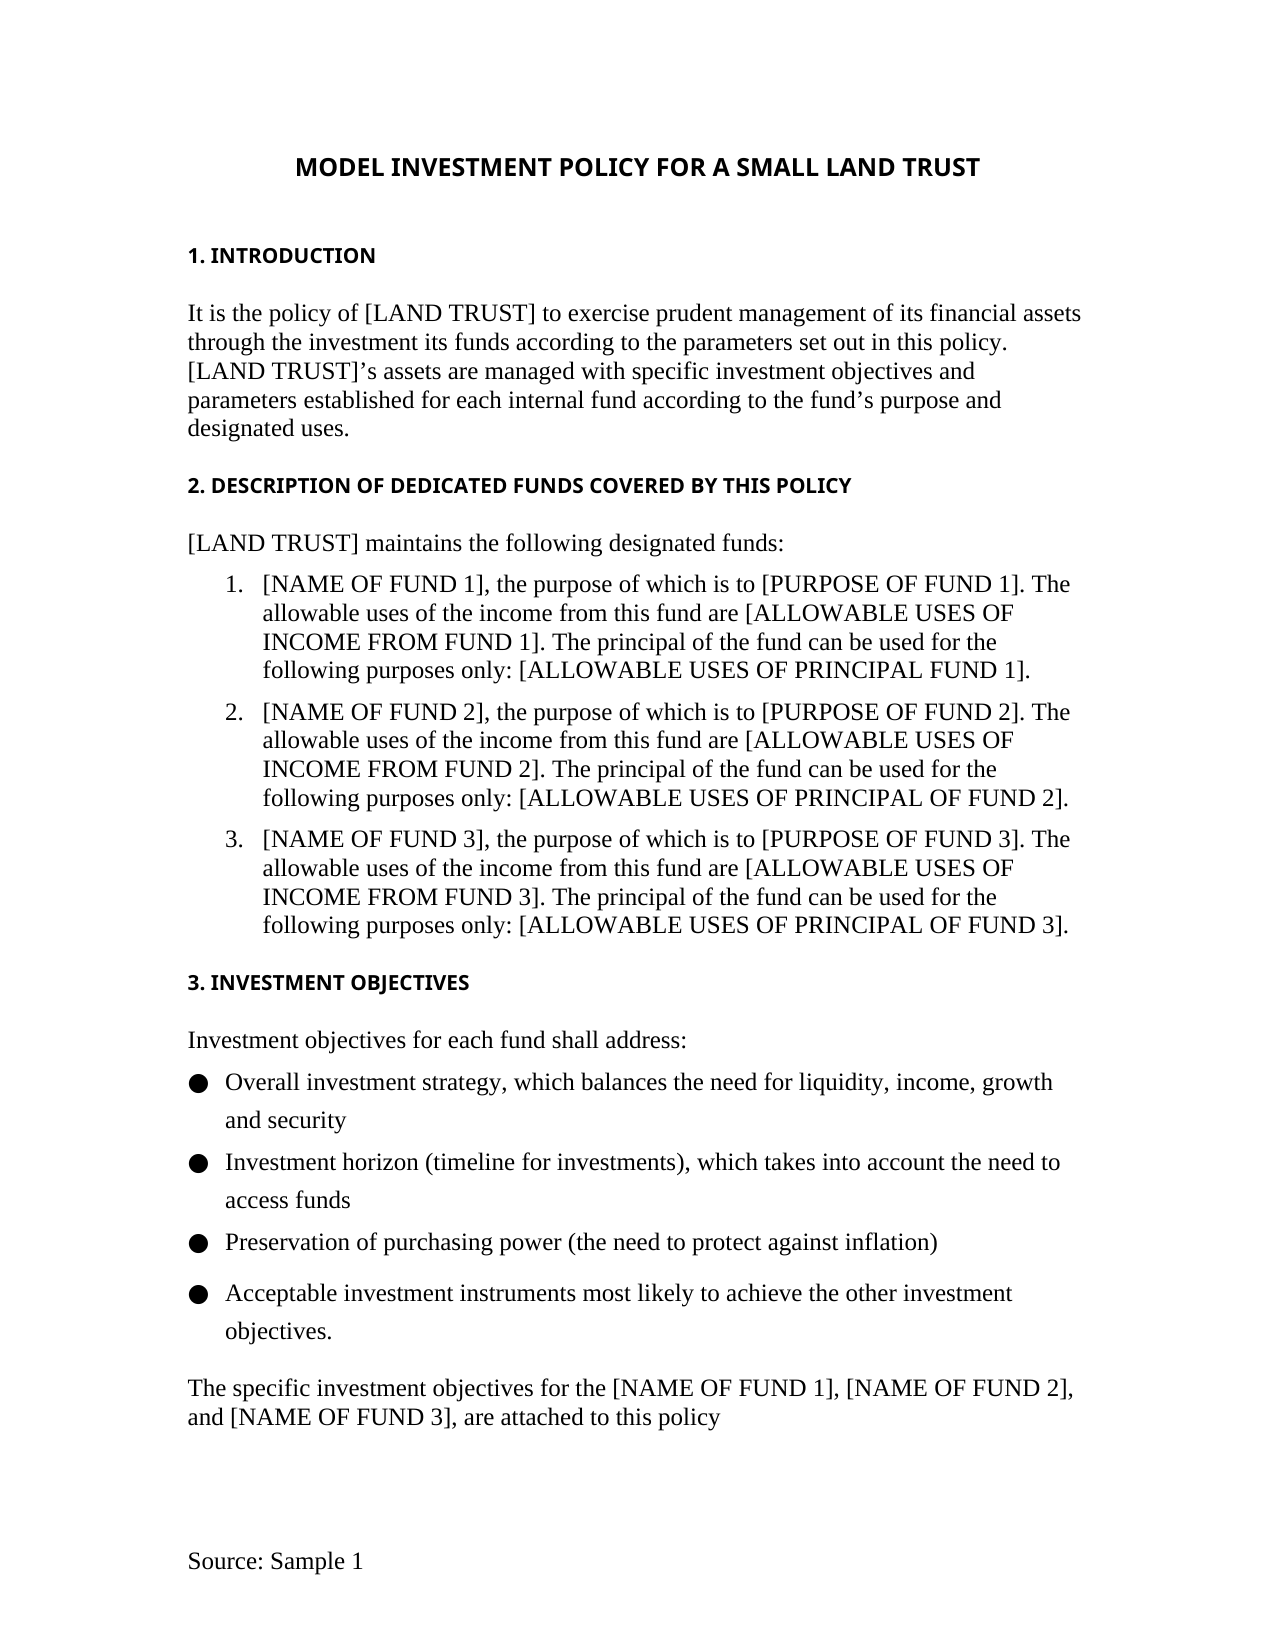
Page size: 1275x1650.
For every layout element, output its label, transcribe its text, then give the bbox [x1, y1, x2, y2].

text 3. INVESTMENT OBJECTIVES [187, 968, 1087, 996]
text MODEL INVESTMENT POLICY FOR A SMALL LAND TRUST [187, 150, 1087, 184]
list Overall investment strategy, which balances the need for liquidity, income, growth and security [187, 1053, 1087, 1133]
list [NAME OF FUND 3], the purpose of which is to [PURPOSE OF FUND 3]. The allowable uses of the income from this fund are [ALLOWABLE USES OF INCOME FROM FUND 3]. The principal of the fund can be used for the following purposes only: [ALLOWABLE USES OF PRINCIPAL OF FUND 3]. [225, 824, 1087, 939]
text 1. INTRODUCTION [187, 242, 1087, 270]
text Investment objectives for each fund shall address: [187, 1025, 1087, 1053]
list [NAME OF FUND 2], the purpose of which is to [PURPOSE OF FUND 2]. The allowable uses of the income from this fund are [ALLOWABLE USES OF INCOME FROM FUND 2]. The principal of the fund can be used for the following purposes only: [ALLOWABLE USES OF PRINCIPAL OF FUND 2]. [225, 697, 1087, 812]
text It is the policy of [LAND TRUST] to exercise prudent management of its financial assets through the investment its funds according to the parameters set out in this policy. [LAND TRUST]’s assets are managed with specific investment objectives and parameters established for each internal fund according to the fund’s purpose and designated uses. [187, 298, 1087, 442]
text 2. DESCRIPTION OF DEDICATED FUNDS COVERED BY THIS POLICY [187, 471, 1087, 499]
list Investment horizon (timeline for investments), which takes into account the need to access funds [187, 1133, 1087, 1213]
text [LAND TRUST] maintains the following designated funds: [187, 528, 1087, 557]
list [NAME OF FUND 1], the purpose of which is to [PURPOSE OF FUND 1]. The allowable uses of the income from this fund are [ALLOWABLE USES OF INCOME FROM FUND 1]. The principal of the fund can be used for the following purposes only: [ALLOWABLE USES OF PRINCIPAL FUND 1]. [225, 569, 1087, 684]
list Acceptable investment instruments most likely to achieve the other investment objectives. [187, 1265, 1087, 1345]
list Preservation of purchasing power (the need to protect against inflation) [187, 1213, 1087, 1265]
text The specific investment objectives for the [NAME OF FUND 1], [NAME OF FUND 2], and [NAME OF FUND 3], are attached to this policy [187, 1373, 1087, 1431]
